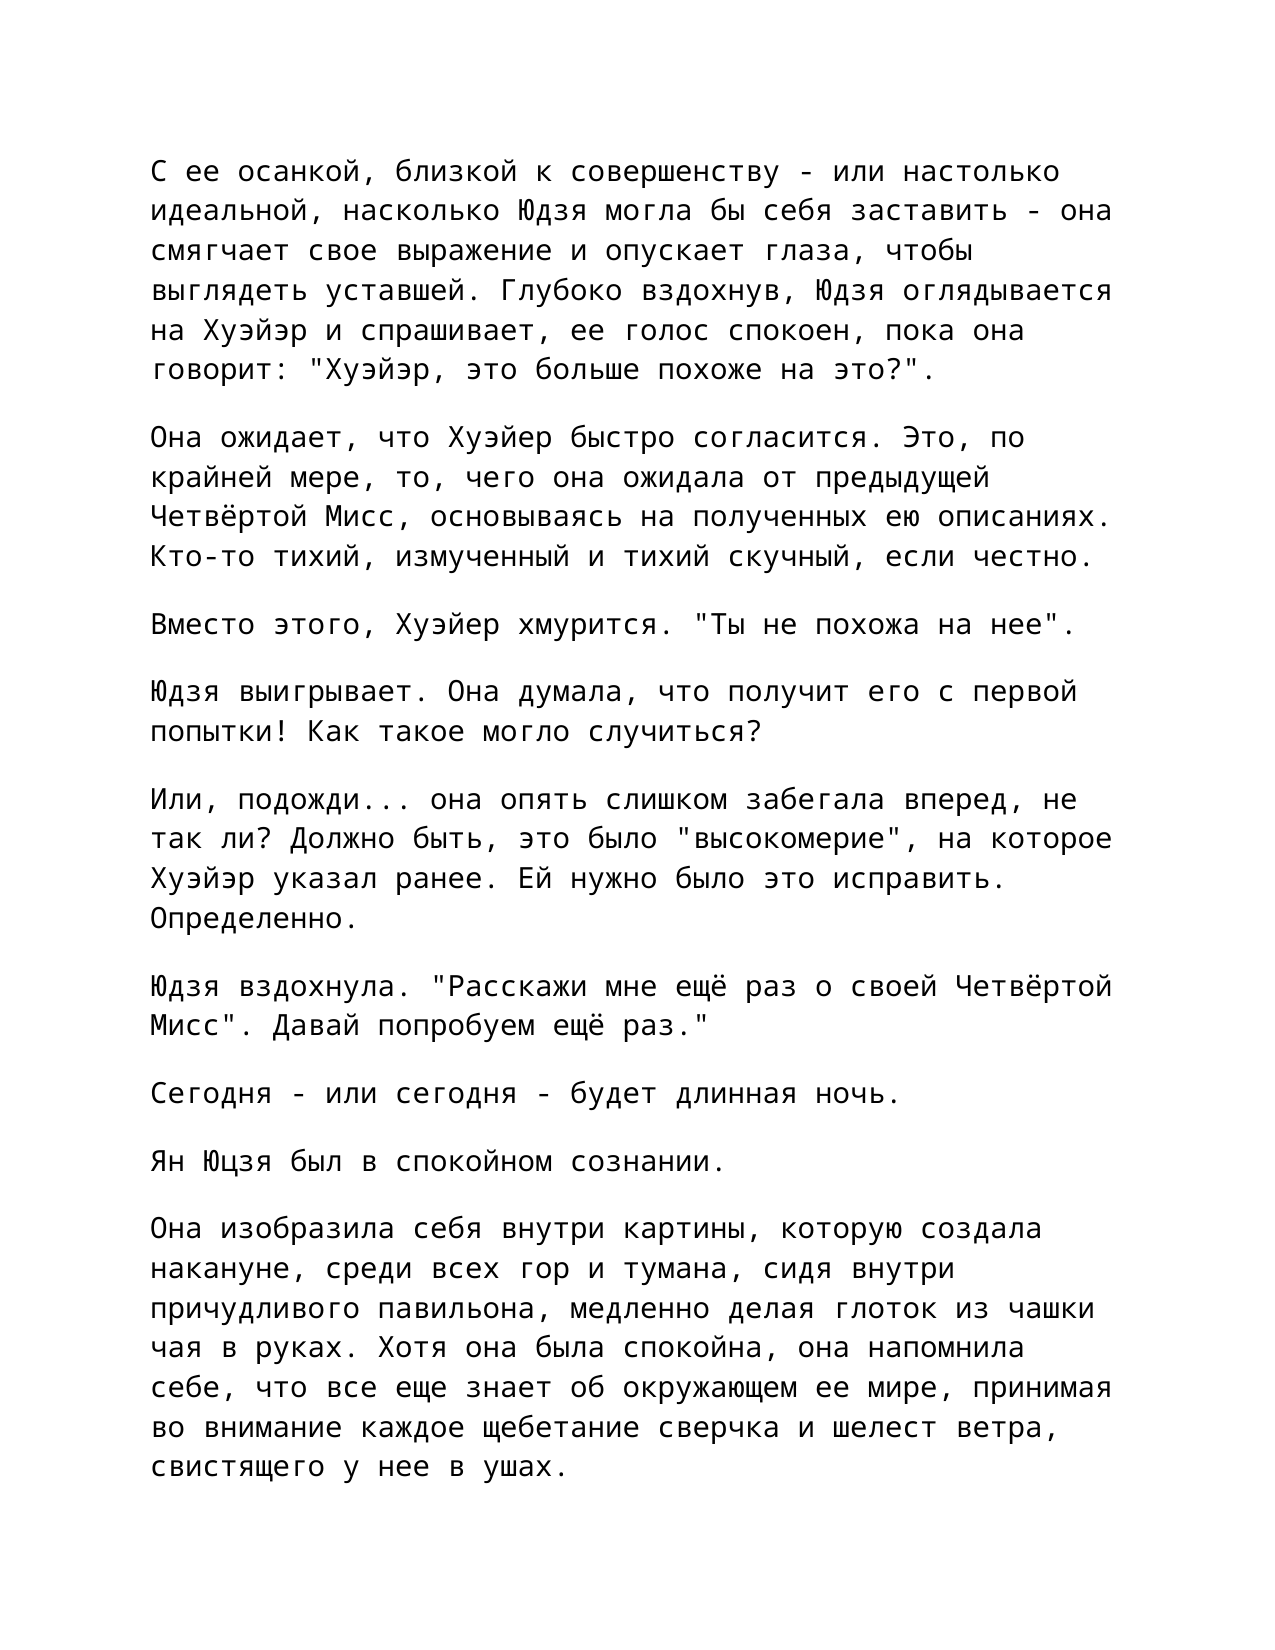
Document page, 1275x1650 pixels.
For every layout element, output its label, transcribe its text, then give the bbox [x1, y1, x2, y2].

text Или, подожди... она опять слишком забегала вперед, не так ли? Должно быть, это было "высокомерие", на которое Хуэйэр указал ранее. Ей нужно было это исправить. Определенно. [150, 778, 1125, 937]
text Юдзя вздохнула. "Расскажи мне ещё раз о своей Четвёртой Мисс". Давай попробуем ещё раз." [150, 965, 1125, 1044]
text Она ожидает, что Хуэйер быстро согласится. Это, по крайней мере, то, чего она ожидала от предыдущей Четвёртой Мисс, основываясь на полученных ею описаниях. Кто-то тихий, измученный и тихий скучный, если честно. [150, 416, 1125, 575]
text Вместо этого, Хуэйер хмурится. "Ты не похожа на нее". [150, 603, 1125, 643]
text Она изобразила себя внутри картины, которую создала накануне, среди всех гор и тумана, сидя внутри причудливого павильона, медленно делая глоток из чашки чая в руках. Хотя она была спокойна, она напомнила себе, что все еще знает об окружающем ее мире, принимая во внимание каждое щебетание сверчка и шелест ветра, свистящего у нее в ушах. [150, 1208, 1125, 1485]
text С ее осанкой, близкой к совершенству - или настолько идеальной, насколько Юдзя могла бы себя заставить - она смягчает свое выражение и опускает глаза, чтобы выглядеть уставшей. Глубоко вздохнув, Юдзя оглядывается на Хуэйэр и спрашивает, ее голос спокоен, пока она говорит: "Хуэйэр, это больше похоже на это?". [150, 150, 1125, 388]
text Юдзя выигрывает. Она думала, что получит его с первой попытки! Как такое могло случиться? [150, 671, 1125, 750]
text Ян Юцзя был в спокойном сознании. [150, 1140, 1125, 1179]
text Сегодня - или сегодня - будет длинная ночь. [150, 1072, 1125, 1112]
